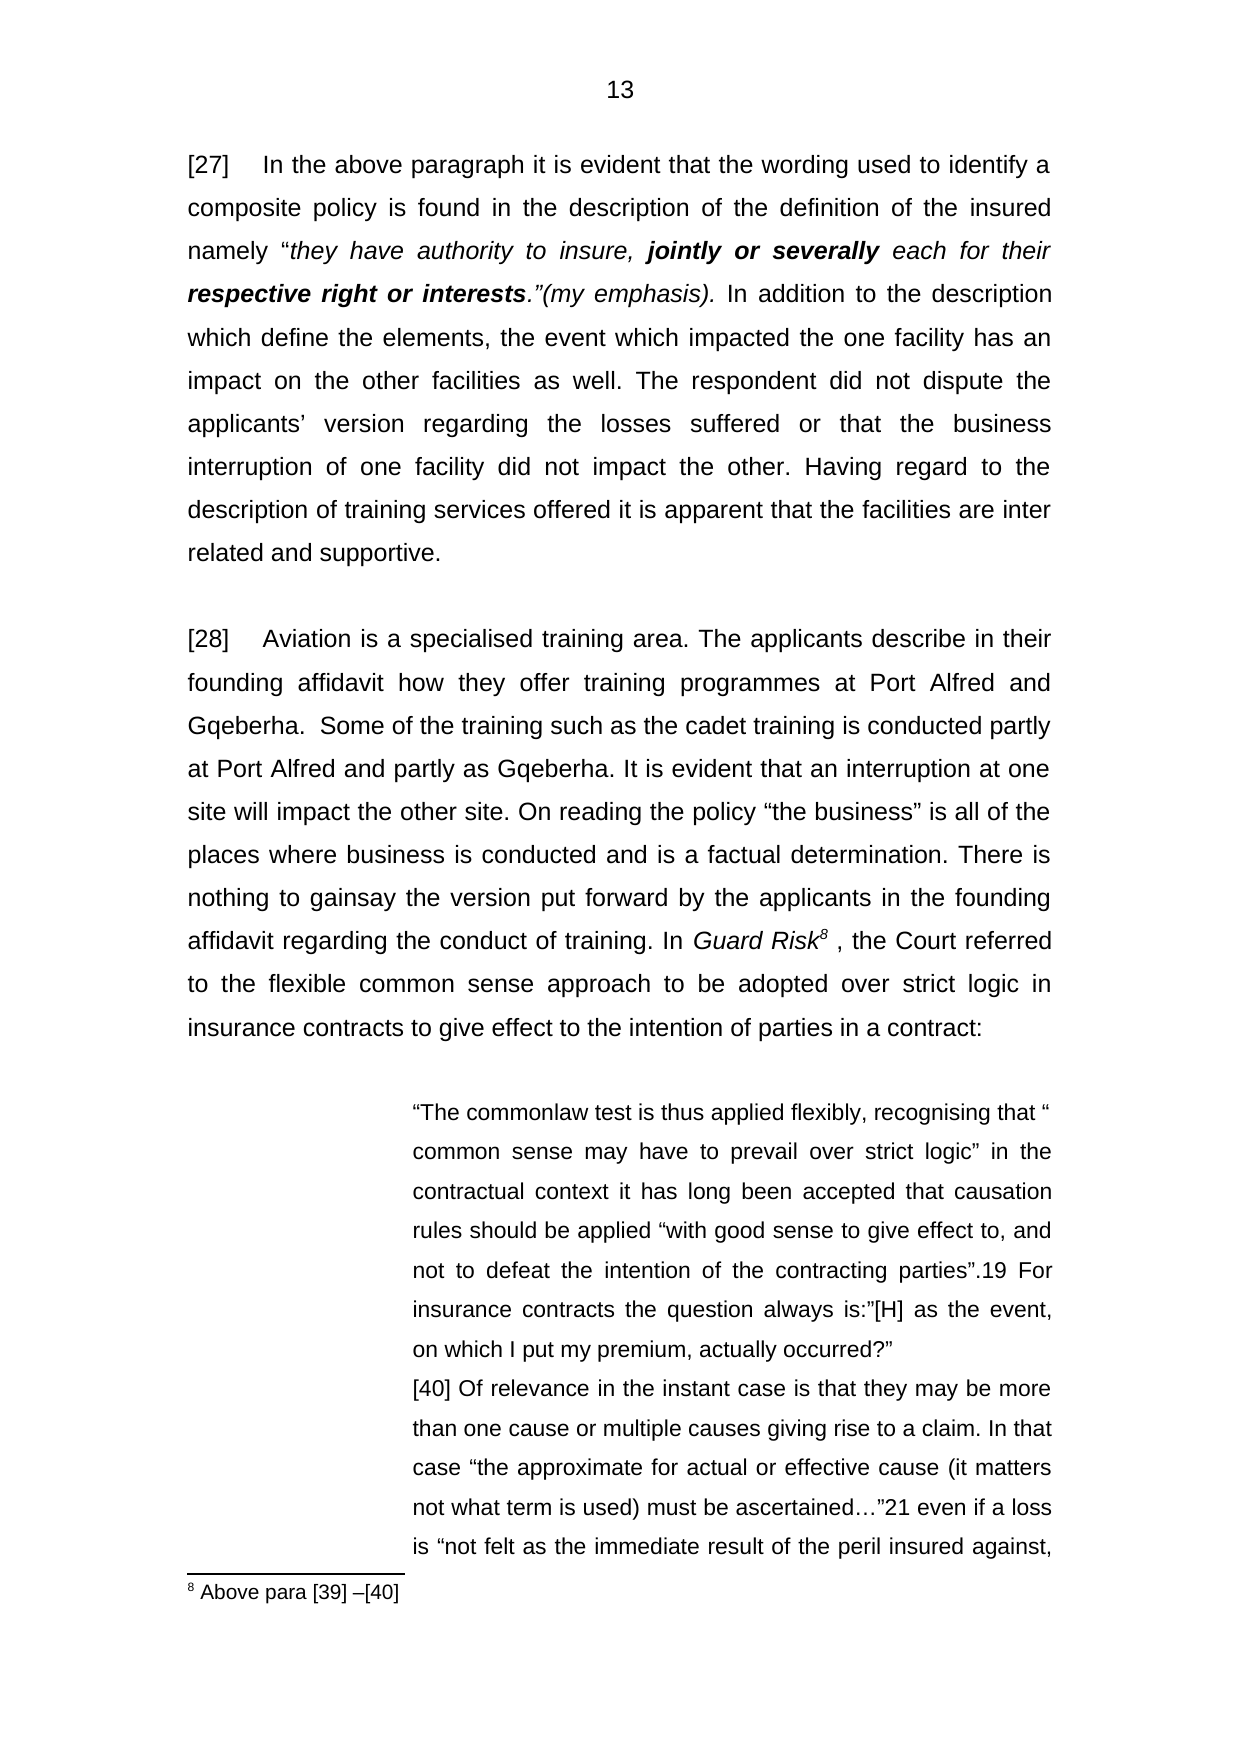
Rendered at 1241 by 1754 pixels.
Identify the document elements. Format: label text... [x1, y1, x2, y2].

text “The commonlaw test is thus applied flexibly, recognising that “common sense may have to prevail over strict logic” in the contractual context it has long been accepted that causation rules should be applied “with good sense to give effect to, and not to defeat the intention of the contracting parties”.19 For insurance contracts the question always is:”[H] as the event, on which I put my premium, actually occurred?” [412, 1099, 1053, 1362]
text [412, 1375, 1053, 1559]
text [27] In the above paragraph it is evident that the wording used to identify a composite policy is found in the description of the definition of the insured namely “they have authority to insure, jointly or severally each for their respective right or interests.”(my emphasis). In addition to the description which define the elements, the event which impacted the one facility has an impact on the other facilities as well. The respondent did not dispute the applicants’ version regarding the losses suffered or that the business interruption of one facility did not impact the other. Having regard to the description of training services offered it is apparent that the facilities are inter related and supportive. [187, 150, 1053, 567]
text [28] Aviation is a specialised training area. The applicants describe in their founding affidavit how they offer training programmes at Port Alfred and Gqeberha. Some of the training such as the cadet training is conducted partly at Port Alfred and partly as Gqeberha. It is evident that an interruption at one site will impact the other site. On reading the policy “the business” is all of the places where business is conducted and is a factual determination. There is nothing to gainsay the version put forward by the applicants in the founding affidavit regarding the conduct of training. In Guard Risk , the Court referred to the flexible common sense approach to be adopted over strict logic in insurance contracts to give effect to the intention of parties in a contract: [187, 624, 1053, 1041]
